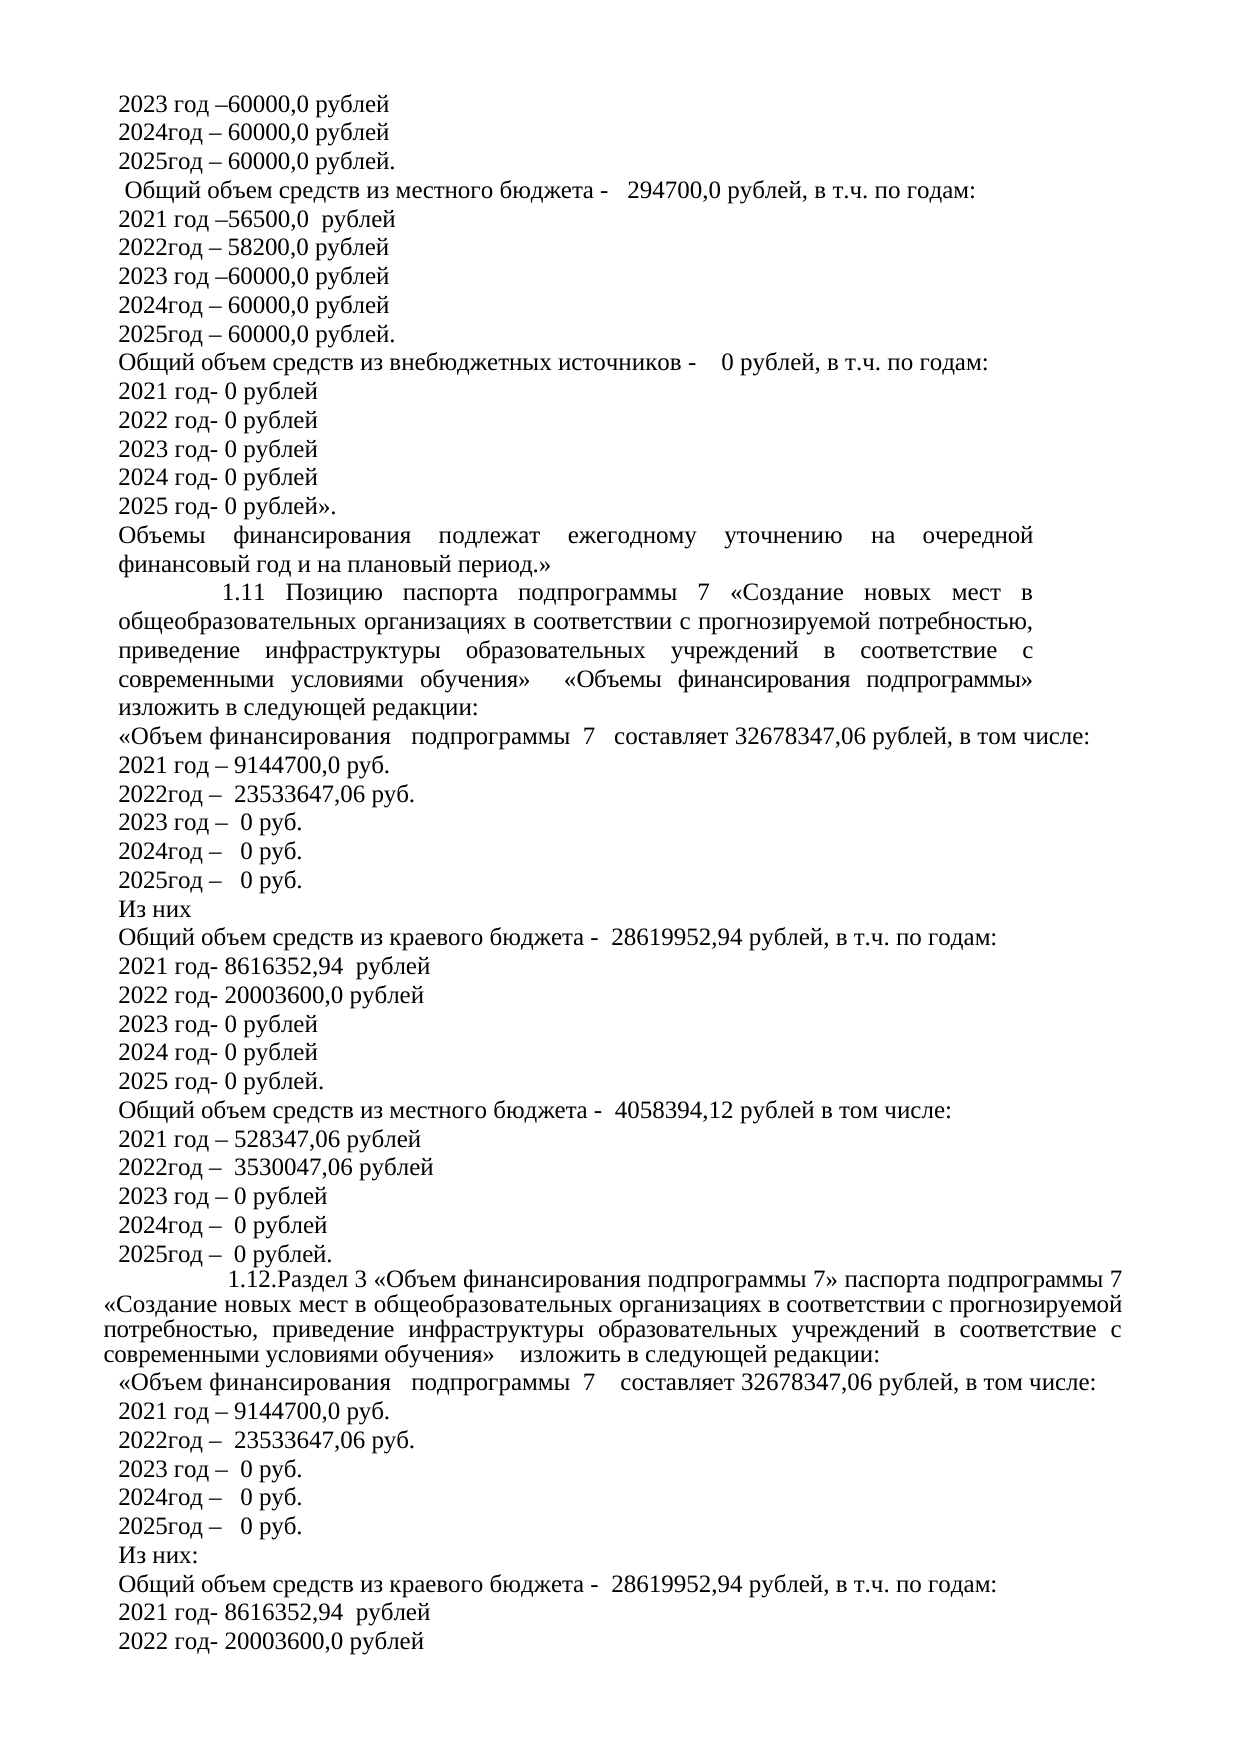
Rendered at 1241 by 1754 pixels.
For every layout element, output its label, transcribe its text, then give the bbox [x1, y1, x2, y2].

text Из них: [118, 1540, 1033, 1569]
text Из них [118, 894, 1033, 922]
text 2021 год- 0 рублей [118, 376, 1033, 405]
text 2021 год –56500,0 рублей [118, 204, 1119, 232]
text 2023 год – 0 рублей [118, 1181, 1119, 1210]
text «Объем финансирования подпрограммы 7 составляет 32678347,06 рублей, в том числе: [118, 1367, 1122, 1396]
text 2024год – 0 рублей [118, 1210, 1119, 1239]
text Общий объем средств из местного бюджета - 4058394,12 рублей в том числе: [118, 1095, 1122, 1124]
text 2021 год – 528347,06 рублей [118, 1124, 1119, 1152]
text Общий объем средств из внебюджетных источников - 0 рублей, в т.ч. по годам: [118, 347, 1033, 376]
text 2025год – 60000,0 рублей. [118, 319, 1122, 347]
text 2023 год – 0 руб. [118, 1454, 1119, 1482]
text 2022год – 23533647,06 руб. [118, 1425, 1119, 1454]
text 2024 год- 0 рублей [118, 462, 1033, 491]
text 2024год – 0 руб. [118, 836, 1119, 865]
text 2025 год- 0 рублей. [118, 1066, 1033, 1095]
text 2022год – 23533647,06 руб. [118, 779, 1119, 807]
text 2023 год- 0 рублей [118, 1009, 1033, 1037]
text 2024год – 0 руб. [118, 1482, 1119, 1511]
text 2025год – 0 руб. [118, 1511, 1104, 1540]
text 2022год – 3530047,06 рублей [118, 1152, 1119, 1181]
text 2024год – 60000,0 рублей [118, 117, 1119, 146]
text 2021 год – 9144700,0 руб. [118, 1396, 1119, 1425]
text 2025год – 0 руб. [118, 865, 1104, 894]
text 2023 год- 0 рублей [118, 434, 1033, 462]
text Объемы финансирования подлежат ежегодному уточнению на очередной финансовый год и на плановый период.» [118, 520, 1033, 577]
text Общий объем средств из местного бюджета - 294700,0 рублей, в т.ч. по годам: [118, 175, 1033, 204]
text 2021 год – 9144700,0 руб. [118, 750, 1119, 779]
text 2023 год – 0 руб. [118, 807, 1119, 836]
text 2021 год- 8616352,94 рублей [118, 951, 1033, 980]
text Общий объем средств из краевого бюджета - 28619952,94 рублей, в т.ч. по годам: [118, 1569, 1033, 1597]
text 2023 год –60000,0 рублей [118, 89, 1119, 117]
text 2022 год- 20003600,0 рублей [118, 1626, 1033, 1655]
text 2025 год- 0 рублей». [118, 491, 1033, 520]
text 2022 год- 0 рублей [118, 405, 1033, 434]
text 2023 год –60000,0 рублей [118, 261, 1119, 290]
text 2024 год- 0 рублей [118, 1037, 1033, 1066]
text «Объем финансирования подпрограммы 7 составляет 32678347,06 рублей, в том числе: [118, 721, 1122, 750]
text Общий объем средств из краевого бюджета - 28619952,94 рублей, в т.ч. по годам: [118, 922, 1033, 951]
text 2021 год- 8616352,94 рублей [118, 1597, 1033, 1626]
text 1.12.Раздел 3 «Объем финансирования подпрограммы 7» паспорта подпрограммы 7 «Создание новых мест в общеобразовательных организациях в соответствии с прогнозируемой потребностью, приведение инфраструктуры образовательных учреждений в соответствие с современными условиями обучения» изложить в следующей редакции: [103, 1267, 1122, 1367]
text 2025год – 60000,0 рублей. [118, 146, 1122, 175]
text 2022год – 58200,0 рублей [118, 232, 1119, 261]
text 2025год – 0 рублей. [118, 1239, 1104, 1267]
text 2024год – 60000,0 рублей [118, 290, 1119, 319]
text 2022 год- 20003600,0 рублей [118, 980, 1033, 1009]
text 1.11 Позицию паспорта подпрограммы 7 «Создание новых мест в общеобразовательных организациях в соответствии с прогнозируемой потребностью, приведение инфраструктуры образовательных учреждений в соответствие с современными условиями обучения» «Объемы финансирования подпрограммы» изложить в следующей редакции: [118, 577, 1033, 721]
